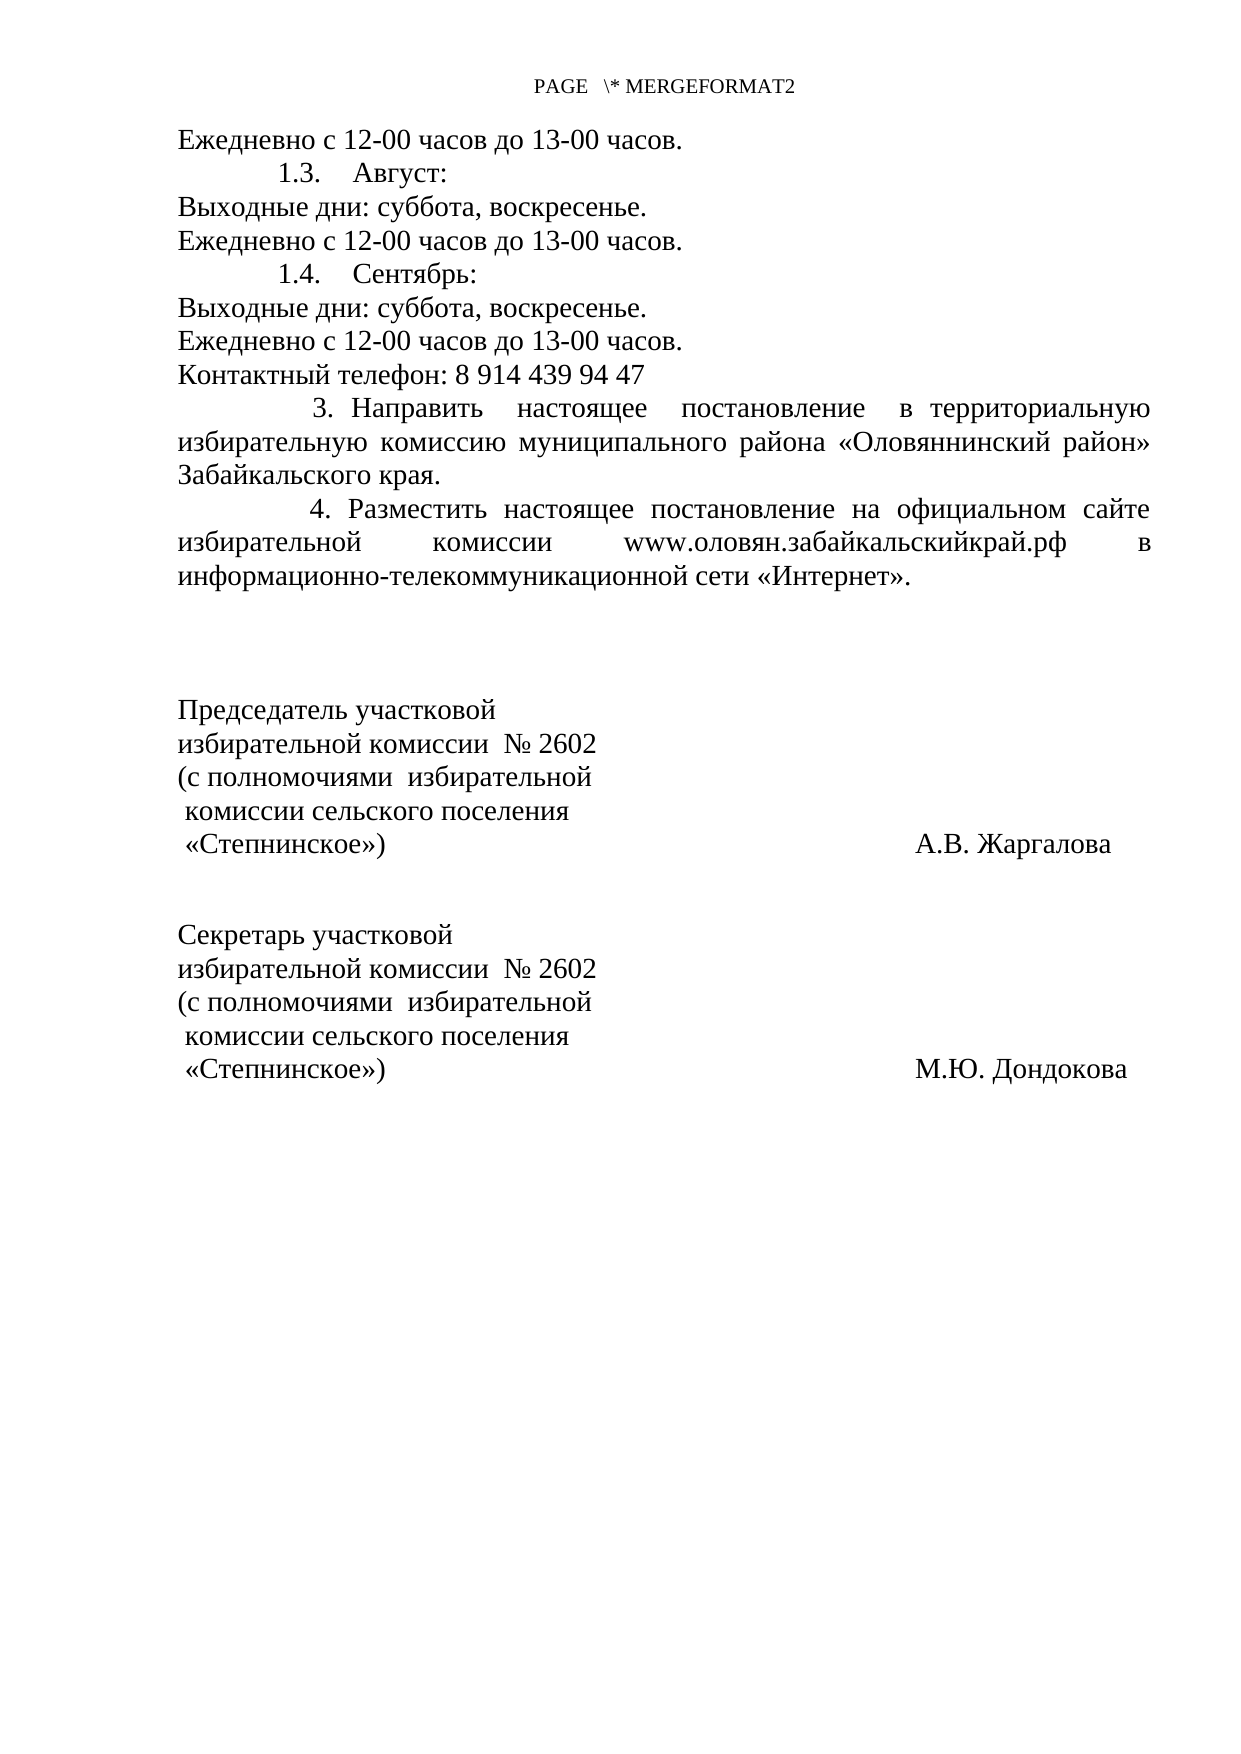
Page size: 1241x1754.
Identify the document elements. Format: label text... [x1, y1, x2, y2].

text Председатель участковой [177, 692, 1152, 726]
text 3. Направить настоящее постановление в территориальную избирательную комиссию муниципального района «Оловяннинский район» Забайкальского края. [177, 390, 1152, 491]
text «Степнинское») А.В. Жаргалова [177, 826, 1152, 893]
text Выходные дни: суббота, воскресенье. [177, 290, 1152, 323]
list Сентябрь: [277, 256, 1152, 290]
text «Степнинское») М.Ю. Дондокова [177, 1052, 1154, 1085]
text (с полномочиями избирательной [177, 759, 1152, 793]
text Секретарь участковой [177, 917, 1152, 951]
text избирательной комиссии № 2602 [177, 726, 1152, 759]
text 4. Разместить настоящее постановление на официальном сайте избирательной комиссии www.оловян.забайкальскийкрай.рф в информационно-телекоммуникационной сети «Интернет». [177, 491, 1152, 592]
text комиссии сельского поселения [177, 793, 1152, 826]
text комиссии сельского поселения [177, 1018, 1152, 1052]
text Ежедневно с 12-00 часов до 13-00 часов. [177, 223, 1152, 256]
text Ежедневно с 12-00 часов до 13-00 часов. [177, 323, 1152, 357]
text Ежедневно с 12-00 часов до 13-00 часов. [177, 122, 1152, 156]
text (с полномочиями избирательной [177, 984, 1152, 1018]
text Выходные дни: суббота, воскресенье. [177, 189, 1152, 223]
list Август: [277, 156, 1152, 189]
text избирательной комиссии № 2602 [177, 951, 1152, 984]
text Контактный телефон: 8 914 439 94 47 [177, 357, 1152, 390]
